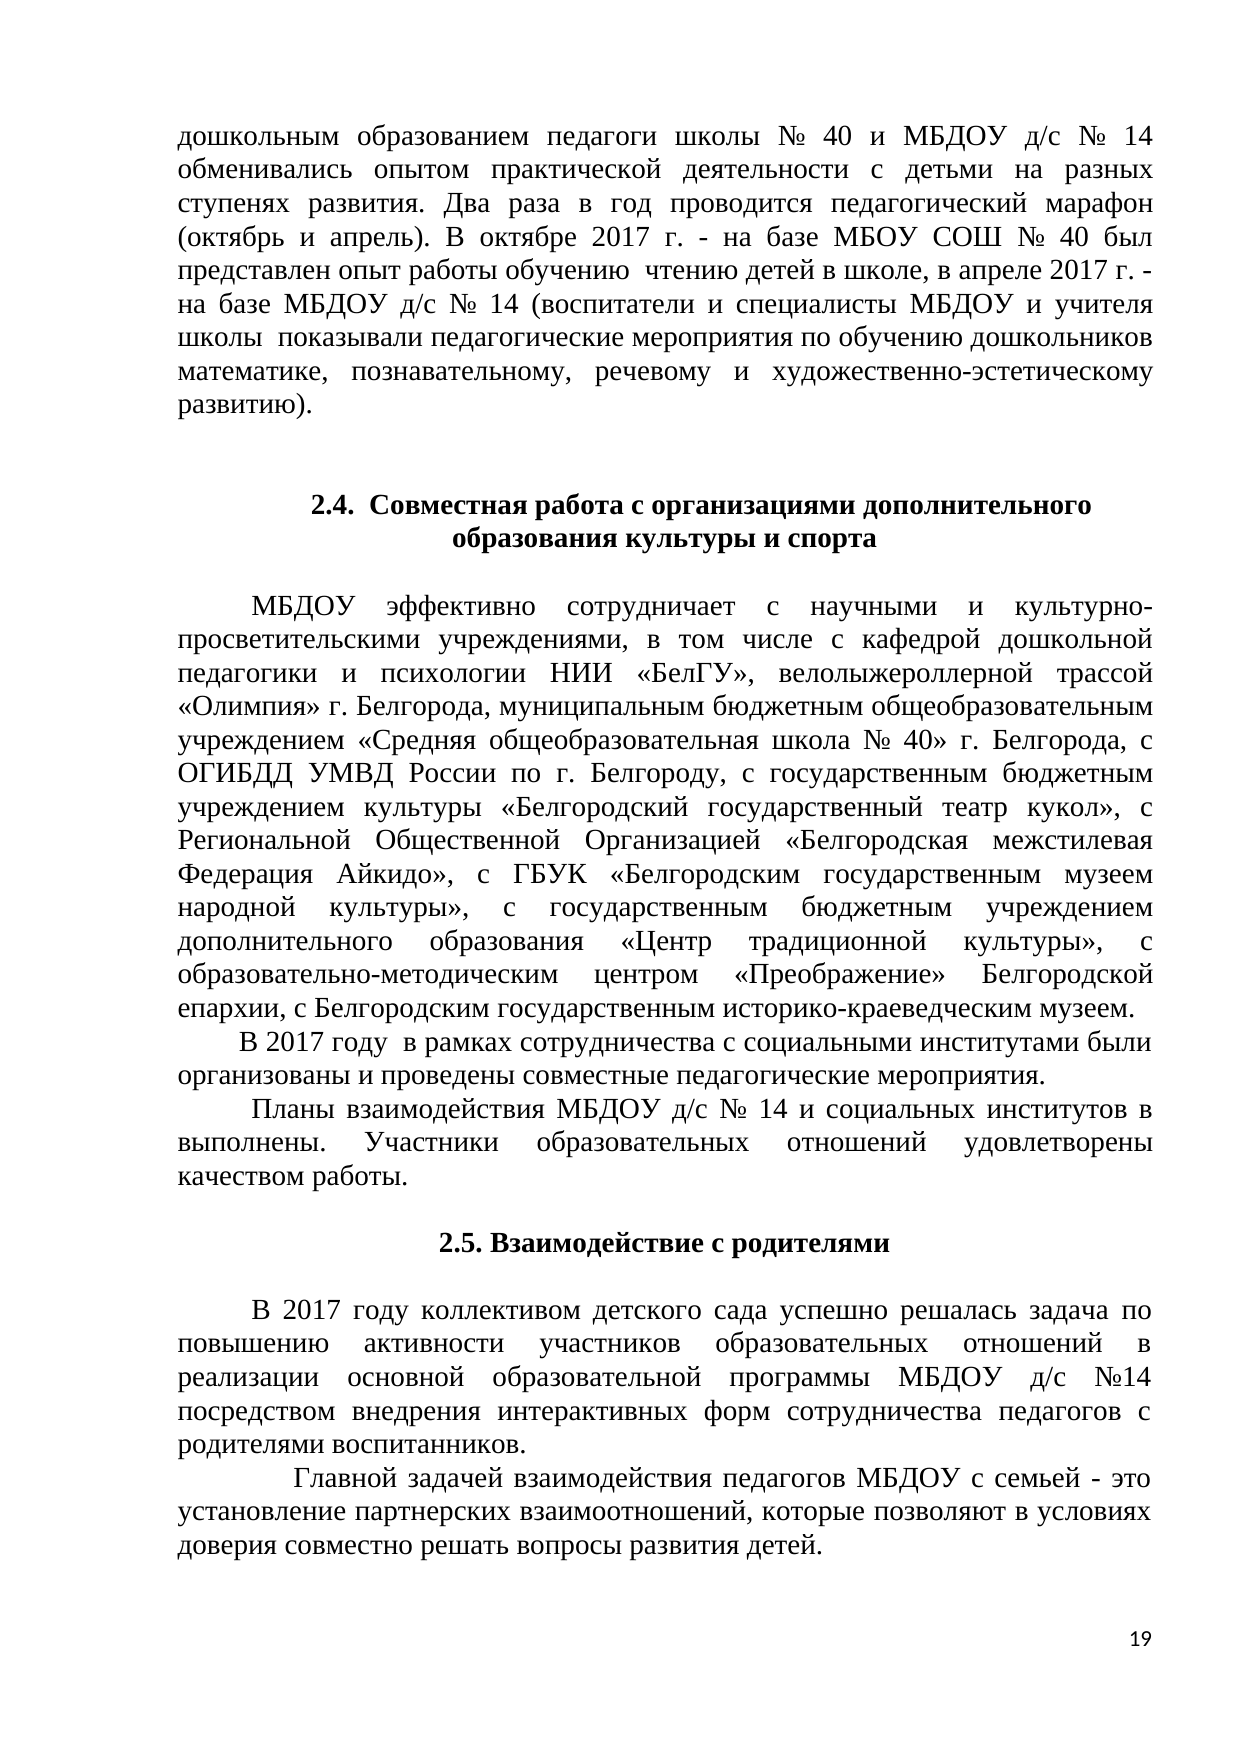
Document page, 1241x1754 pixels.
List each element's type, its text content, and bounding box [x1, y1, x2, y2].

text 2.5. Взаимодействие с родителями [177, 1225, 1152, 1258]
text 2.4. Совместная работа с организациями дополнительного образования культуры и спорта [177, 487, 1152, 554]
text В 2017 году коллективом детского сада успешно решалась задача по повышению активности участников образовательных отношений в реализации основной образовательной программы МБДОУ д/с №14 посредством внедрения интерактивных форм сотрудничества педагогов с родителями воспитанников. [177, 1292, 1152, 1460]
text Планы взаимодействия МБДОУ д/с № 14 и социальных институтов в выполнены. Участники образовательных отношений удовлетворены качеством работы. [177, 1091, 1154, 1191]
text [177, 118, 1154, 420]
text В 2017 году в рамках сотрудничества с социальными институтами были организованы и проведены совместные педагогические мероприятия. [177, 1024, 1154, 1091]
text Главной задачей взаимодействия педагогов МБДОУ с семьей - это установление партнерских взаимоотношений, которые позволяют в условиях доверия совместно решать вопросы развития детей. [177, 1460, 1152, 1560]
text МБДОУ эффективно сотрудничает с научными и культурно-просветительскими учреждениями, в том числе с кафедрой дошкольной педагогики и психологии НИИ «БелГУ», велолыжероллерной трассой «Олимпия» г. Белгорода, муниципальным бюджетным общеобразовательным учреждением «Средняя общеобразовательная школа № 40» г. Белгорода, с ОГИБДД УМВД России по г. Белгороду, с государственным бюджетным учреждением культуры «Белгородский государственный театр кукол», с Региональной Общественной Организацией «Белгородская межстилевая Федерация Айкидо», с ГБУК «Белгородским государственным музеем народной культуры», с государственным бюджетным учреждением дополнительного образования «Центр традиционной культуры», с образовательно-методическим центром «Преображение» Белгородской епархии, с Белгородским государственным историко-краеведческим музеем. [177, 588, 1154, 1024]
